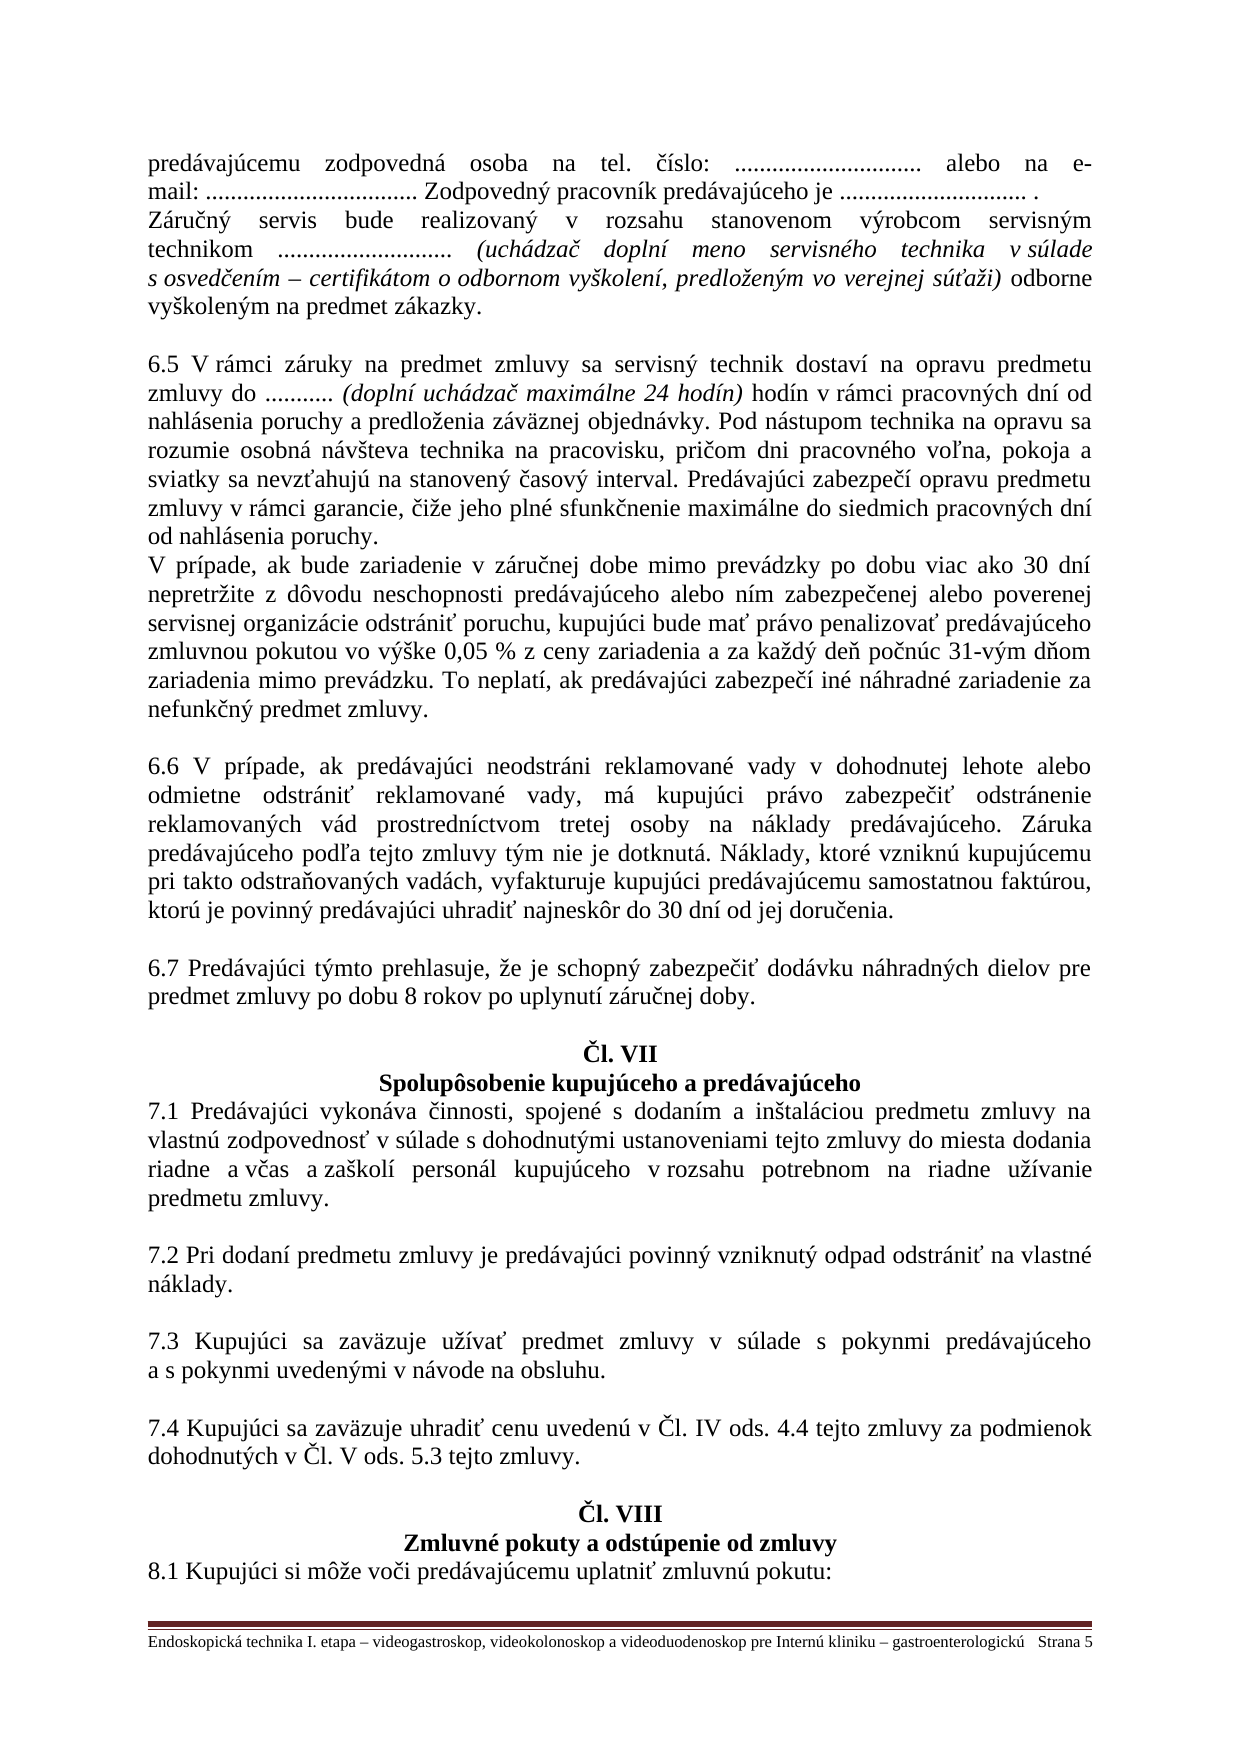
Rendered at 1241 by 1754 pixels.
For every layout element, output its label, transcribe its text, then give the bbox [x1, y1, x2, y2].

text Záručný servis bude realizovaný v rozsahu stanovenom výrobcom servisným technikom ............................ (uchádzač doplní meno servisného technika v súlade s osvedčením – certifikátom o odbornom vyškolení, predloženým vo verejnej súťaži) odborne vyškoleným na predmet zákazky. [148, 205, 1092, 320]
text V prípade, ak bude zariadenie v záručnej dobe mimo prevádzky po dobu viac ako 30 dní nepretržite z dôvodu neschopnosti predávajúceho alebo ním zabezpečenej alebo poverenej servisnej organizácie odstrániť poruchu, kupujúci bude mať právo penalizovať predávajúceho zmluvnou pokutou vo výške 0,05 % z ceny zariadenia a za každý deň počnúc 31-vým dňom zariadenia mimo prevádzku. To neplatí, ak predávajúci zabezpečí iné náhradné zariadenie za nefunkčný predmet zmluvy. [148, 550, 1092, 723]
text 7.2 Pri dodaní predmetu zmluvy je predávajúci povinný vzniknutý odpad odstrániť na vlastné náklady. [148, 1240, 1092, 1298]
text 6.6 V prípade, ak predávajúci neodstráni reklamované vady v dohodnutej lehote alebo odmietne odstrániť reklamované vady, má kupujúci právo zabezpečiť odstránenie reklamovaných vád prostredníctvom tretej osoby na náklady predávajúceho. Záruka predávajúceho podľa tejto zmluvy tým nie je dotknutá. Náklady, ktoré vzniknú kupujúcemu pri takto odstraňovaných vadách, vyfakturuje kupujúci predávajúcemu samostatnou faktúrou, ktorú je povinný predávajúci uhradiť najneskôr do 30 dní od jej doručenia. [148, 751, 1092, 924]
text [148, 148, 1092, 205]
text Čl. VIII [148, 1499, 1092, 1528]
text 7.3 Kupujúci sa zaväzuje užívať predmet zmluvy v súlade s pokynmi predávajúceho a s pokynmi uvedenými v návode na obsluhu. [148, 1326, 1092, 1384]
text 8.1 Kupujúci si môže voči predávajúcemu uplatniť zmluvnú pokutu: [148, 1556, 1092, 1585]
text 6.5 V rámci záruky na predmet zmluvy sa servisný technik dostaví na opravu predmetu zmluvy do ........... (doplní uchádzač maximálne 24 hodín) hodín v rámci pracovných dní od nahlásenia poruchy a predloženia záväznej objednávky. Pod nástupom technika na opravu sa rozumie osobná návšteva technika na pracovisku, pričom dni pracovného voľna, pokoja a sviatky sa nevzťahujú na stanovený časový interval. Predávajúci zabezpečí opravu predmetu zmluvy v rámci garancie, čiže jeho plné sfunkčnenie maximálne do siedmich pracovných dní od nahlásenia poruchy. [148, 349, 1092, 550]
text Zmluvné pokuty a odstúpenie od zmluvy [148, 1528, 1092, 1556]
text 7.4 Kupujúci sa zaväzuje uhradiť cenu uvedenú v Čl. IV ods. 4.4 tejto zmluvy za podmienok dohodnutých v Čl. V ods. 5.3 tejto zmluvy. [148, 1413, 1092, 1470]
text Čl. VII [148, 1039, 1092, 1068]
text Spolupôsobenie kupujúceho a predávajúceho [148, 1068, 1092, 1096]
text 7.1 Predávajúci vykonáva činnosti, spojené s dodaním a inštaláciou predmetu zmluvy na vlastnú zodpovednosť v súlade s dohodnutými ustanoveniami tejto zmluvy do miesta dodania riadne a včas a zaškolí personál kupujúceho v rozsahu potrebnom na riadne užívanie predmetu zmluvy. [148, 1096, 1092, 1211]
text 6.7 Predávajúci týmto prehlasuje, že je schopný zabezpečiť dodávku náhradných dielov pre predmet zmluvy po dobu 8 rokov po uplynutí záručnej doby. [148, 953, 1092, 1010]
